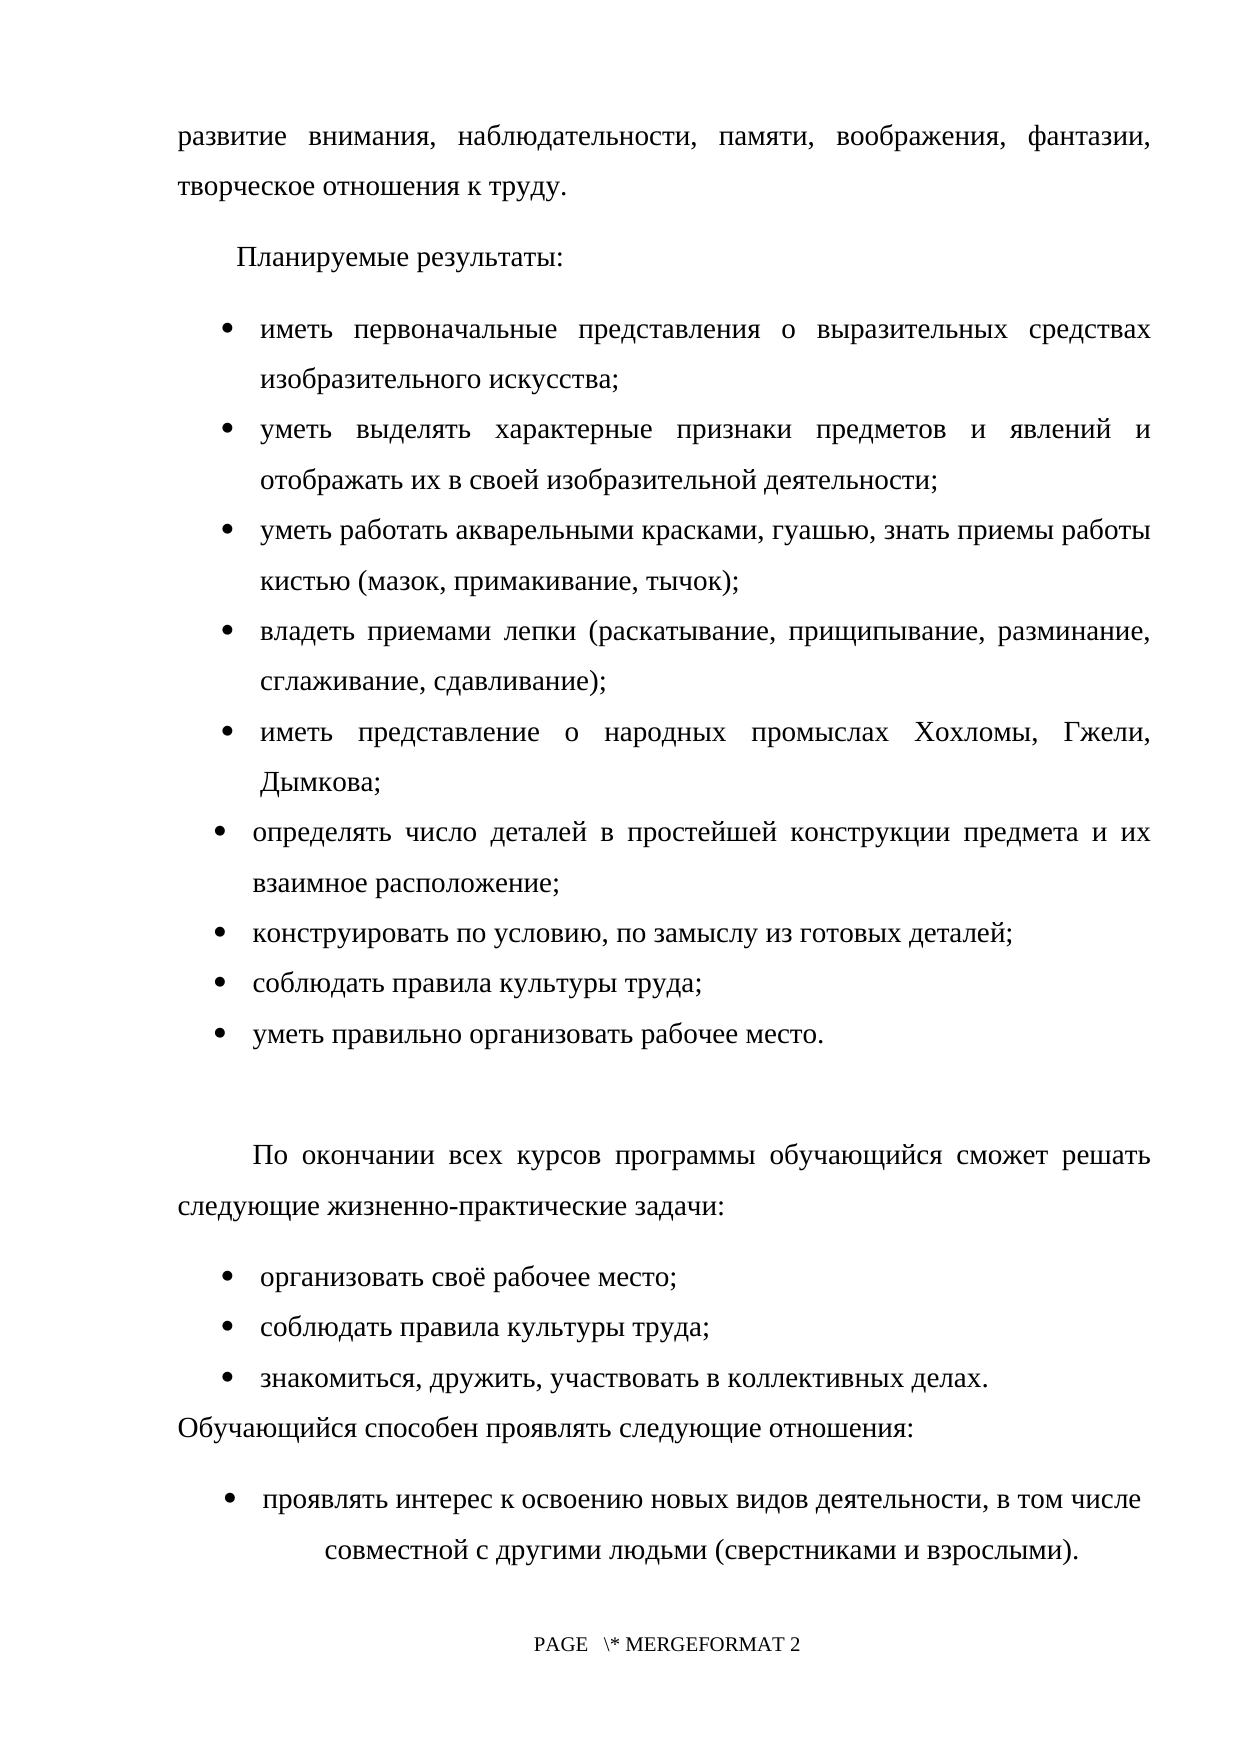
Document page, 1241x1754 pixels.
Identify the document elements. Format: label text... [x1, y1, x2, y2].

text По окончании всех курсов программы обучающийся сможет решать следующие жизненно-практические задачи: [177, 1137, 1152, 1221]
list иметь представление о народных промыслах Хохломы, Гжели, Дымкова; [222, 714, 1152, 798]
list уметь выделять характерные признаки предметов и явлений и отображать их в своей изобразительной деятельности; [222, 411, 1152, 495]
list уметь работать акварельными красками, гуашью, знать приемы работы кистью (мазок, примакивание, тычок); [222, 512, 1152, 596]
list организовать своё рабочее место; [222, 1259, 1152, 1293]
list соблюдать правила культуры труда; [215, 966, 1152, 999]
list соблюдать правила культуры труда; [222, 1309, 1152, 1343]
list определять число деталей в простейшей конструкции предмета и их взаимное расположение; [215, 814, 1152, 898]
list конструировать по условию, по замыслу из готовых деталей; [215, 915, 1152, 949]
text Обучающийся способен проявлять следующие отношения: [177, 1410, 1152, 1444]
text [177, 118, 1152, 202]
list знакомиться, дружить, участвовать в коллективных делах. [222, 1360, 1152, 1393]
list проявлять интерес к освоению новых видов деятельности, в том числе совместной с другими людьми (сверстниками и взрослыми). [215, 1481, 1152, 1565]
list уметь правильно организовать рабочее место. [215, 1016, 1152, 1049]
list владеть приемами лепки (раскатывание, прищипывание, разминание, сглаживание, сдавливание); [222, 613, 1152, 697]
text Планируемые результаты: [177, 239, 1152, 273]
list иметь первоначальные представления о выразительных средствах изобразительного искусства; [222, 311, 1152, 395]
